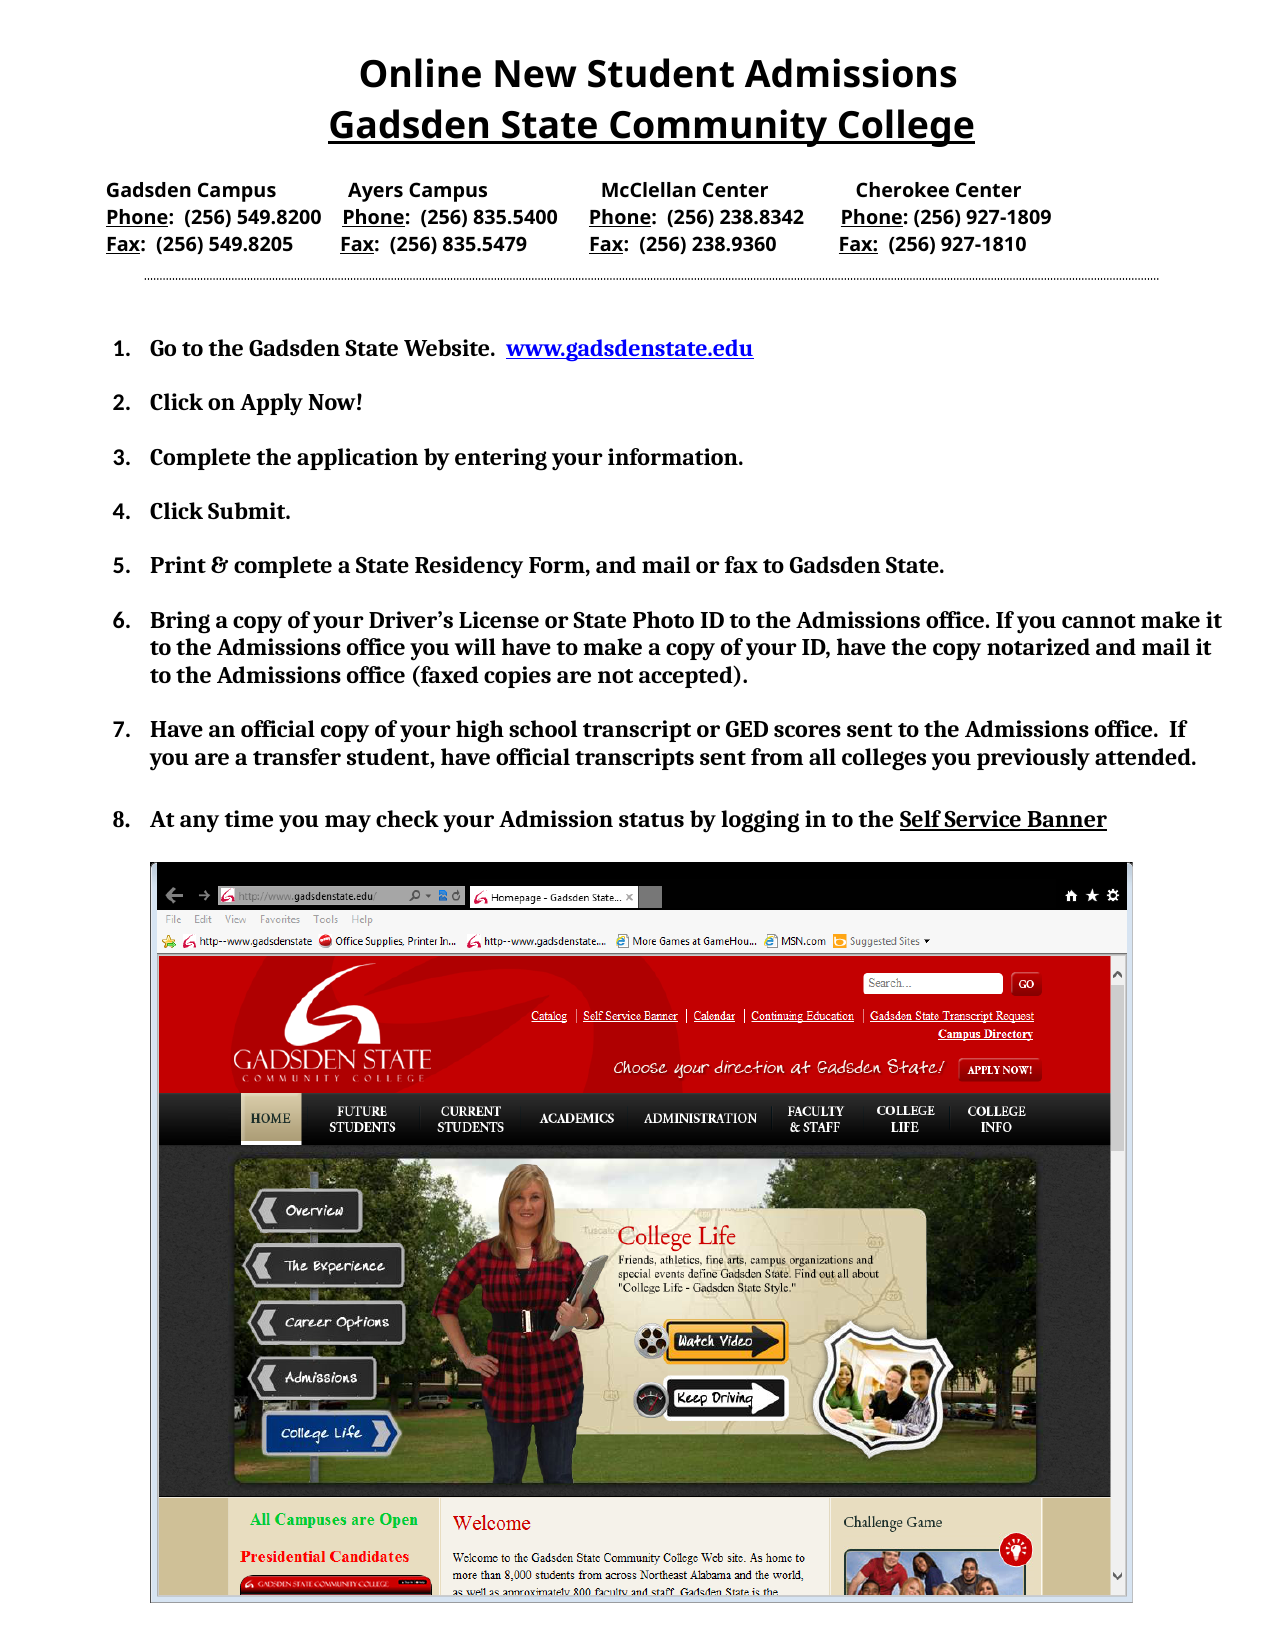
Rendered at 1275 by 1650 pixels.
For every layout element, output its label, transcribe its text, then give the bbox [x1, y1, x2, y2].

text Gadsden State Community College [75, 98, 1228, 149]
text Fax: (256) 549.8205 Fax: (256) 835.5479 Fax: (256) 238.9360 Fax: (256) 927-1810 [75, 230, 1228, 257]
subtitle Go to the Gadsden State Website. www.gadsdenstate.edu [112, 333, 1228, 362]
subtitle Click on Apply Now! [112, 387, 1228, 417]
text Gadsden Campus Ayers Campus McClellan Center Cherokee Center [75, 176, 1228, 203]
subtitle Have an official copy of your high school transcript or GED scores sent to the Admissions office. If you are a transfer student, have official transcripts sent from all colleges you previously attended. [112, 714, 1228, 771]
subtitle Click Submit. [112, 496, 1228, 525]
text Phone: (256) 549.8200 Phone: (256) 835.5400 Phone: (256) 238.8342 Phone: (256) 927-1809 [75, 203, 1228, 230]
subtitle Bring a copy of your Driver’s License or State Photo ID to the Admissions office. If you cannot make it to the Admissions office you will have to make a copy of your ID, have the copy notarized and mail it to the Admissions office (faxed copies are not accepted). [112, 605, 1228, 689]
list At any time you may check your Admission status by logging in to the Self Service Banner [112, 805, 1228, 834]
text Online New Student Admissions [300, 47, 1228, 98]
subtitle Print & complete a State Residency Form, and mail or fax to Gadsden State. [112, 550, 1228, 580]
subtitle Complete the application by entering your information. [112, 442, 1228, 471]
